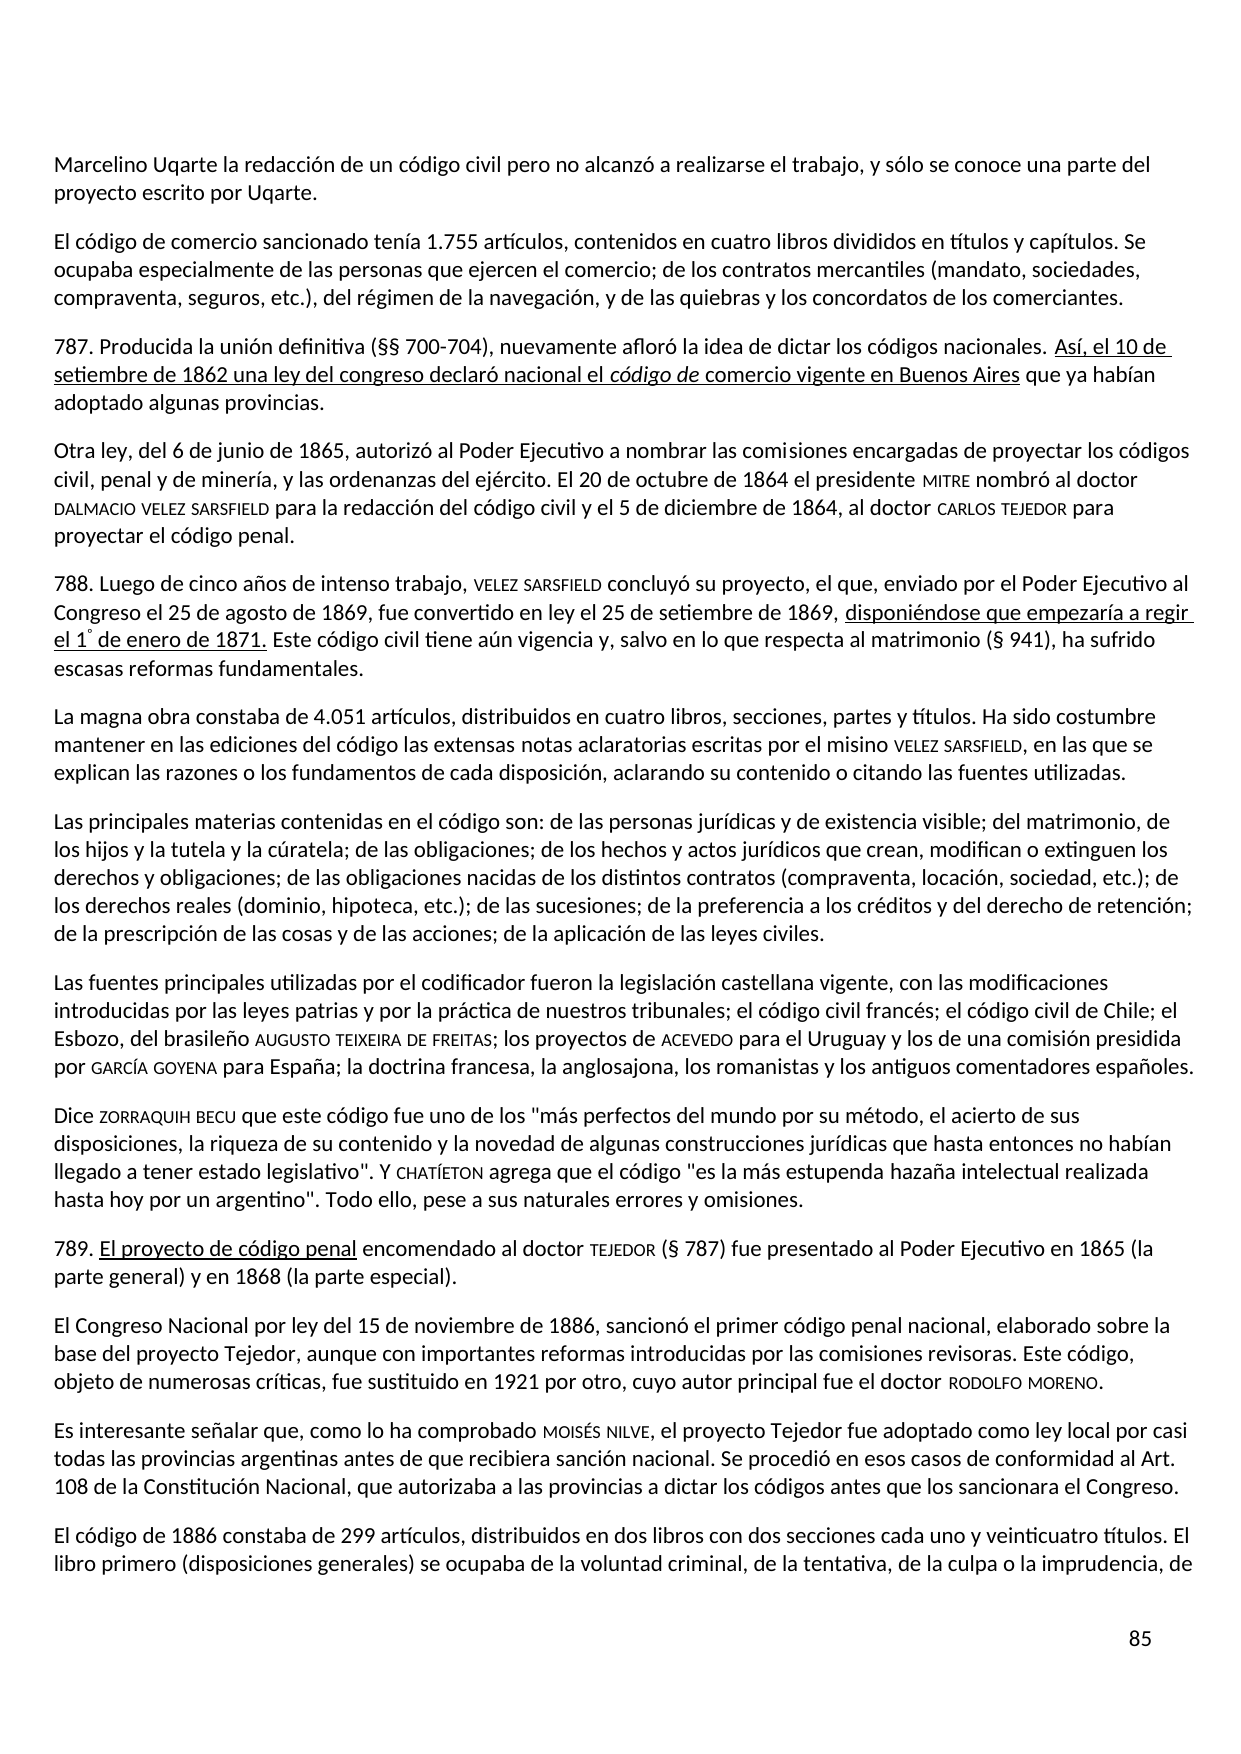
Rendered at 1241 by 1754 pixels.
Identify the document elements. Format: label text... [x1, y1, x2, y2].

text La magna obra constaba de 4.051 artículos, distribuidos en cuatro libros, secciones, partes y títulos. Ha sido costumbre mantener en las ediciones del código las extensas notas aclaratorias escritas por el misino velez sarsfield, en las que se explican las razones o los fundamentos de cada disposición, aclarando su contenido o citando las fuentes utilizadas. [53, 702, 1196, 787]
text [53, 150, 1196, 206]
text Las fuentes principales utilizadas por el codificador fueron la legislación castellana vigente, con las modificaciones introducidas por las leyes patrias y por la práctica de nuestros tribunales; el código civil francés; el código civil de Chile; el Esbozo, del brasileño augusto teixeira de freitas; los proyectos de acevedo para el Uruguay y los de una comisión presidida por garcía goyena para España; la doctrina francesa, la anglosajona, los romanistas y los antiguos comentadores españoles. [53, 968, 1196, 1080]
text 787. Producida la unión definitiva (§§ 700-704), nuevamente afloró la idea de dictar los códigos nacionales. Así, el 10 de setiembre de 1862 una ley del congreso declaró nacional el código de comercio vigente en Buenos Aires que ya habían adoptado algunas provincias. [53, 332, 1196, 416]
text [53, 1521, 1196, 1577]
text El Congreso Nacional por ley del 15 de noviembre de 1886, sancionó el primer código penal nacional, elaborado sobre la base del proyecto Tejedor, aunque con importantes reformas introducidas por las comisiones revisoras. Este código, objeto de numerosas críticas, fue sustituido en 1921 por otro, cuyo autor principal fue el doctor rodolfo moreno. [53, 1311, 1196, 1395]
text El código de comercio sancionado tenía 1.755 artículos, contenidos en cuatro libros divididos en títulos y capítulos. Se ocupaba especialmente de las personas que ejercen el comercio; de los contratos mercantiles (mandato, sociedades, compraventa, seguros, etc.), del régimen de la navegación, y de las quiebras y los concordatos de los comerciantes. [53, 227, 1196, 311]
text 789. El proyecto de código penal encomendado al doctor tejedor (§ 787) fue presentado al Poder Ejecutivo en 1865 (la parte general) y en 1868 (la parte especial). [53, 1234, 1196, 1290]
text 788. Luego de cinco años de intenso trabajo, velez sarsfield concluyó su proyecto, el que, enviado por el Poder Ejecutivo al Congreso el 25 de agosto de 1869, fue convertido en ley el 25 de setiembre de 1869, disponiéndose que empezaría a regir el 1º de enero de 1871. Este código civil tiene aún vigencia y, salvo en lo que respecta al matrimonio (§ 941), ha sufrido escasas reformas fundamentales. [53, 569, 1196, 682]
text Otra ley, del 6 de junio de 1865, autorizó al Poder Ejecutivo a nombrar las comisiones encargadas de proyectar los códigos civil, penal y de minería, y las ordenanzas del ejército. El 20 de octubre de 1864 el presidente mitre nombró al doctor dalmacio velez sarsfield para la redacción del código civil y el 5 de diciembre de 1864, al doctor carlos tejedor para proyectar el código penal. [53, 437, 1196, 549]
text Es interesante señalar que, como lo ha comprobado moisés nilve, el proyecto Tejedor fue adoptado como ley local por casi todas las provincias argentinas antes de que recibiera sanción nacional. Se procedió en esos casos de conformidad al Art. 108 de la Constitución Nacional, que autorizaba a las provincias a dictar los códigos antes que los sancionara el Congreso. [53, 1416, 1196, 1500]
text Las principales materias contenidas en el código son: de las personas jurídicas y de existencia visible; del matrimonio, de los hijos y la tutela y la cúratela; de las obligaciones; de los hechos y actos jurídicos que crean, modifican o extinguen los derechos y obligaciones; de las obligaciones nacidas de los distintos contratos (compraventa, locación, sociedad, etc.); de los derechos reales (dominio, hipoteca, etc.); de las sucesiones; de la preferencia a los créditos y del derecho de retención; de la prescripción de las cosas y de las acciones; de la aplicación de las leyes civiles. [53, 807, 1196, 947]
text Dice zorraquih becu que este código fue uno de los "más perfectos del mundo por su método, el acierto de sus disposiciones, la riqueza de su contenido y la novedad de algunas construcciones jurídicas que hasta entonces no habían llegado a tener estado legislativo". Y chatíeton agrega que el código "es la más estupenda hazaña intelectual realizada hasta hoy por un argentino". Todo ello, pese a sus naturales errores y omisiones. [53, 1101, 1196, 1213]
